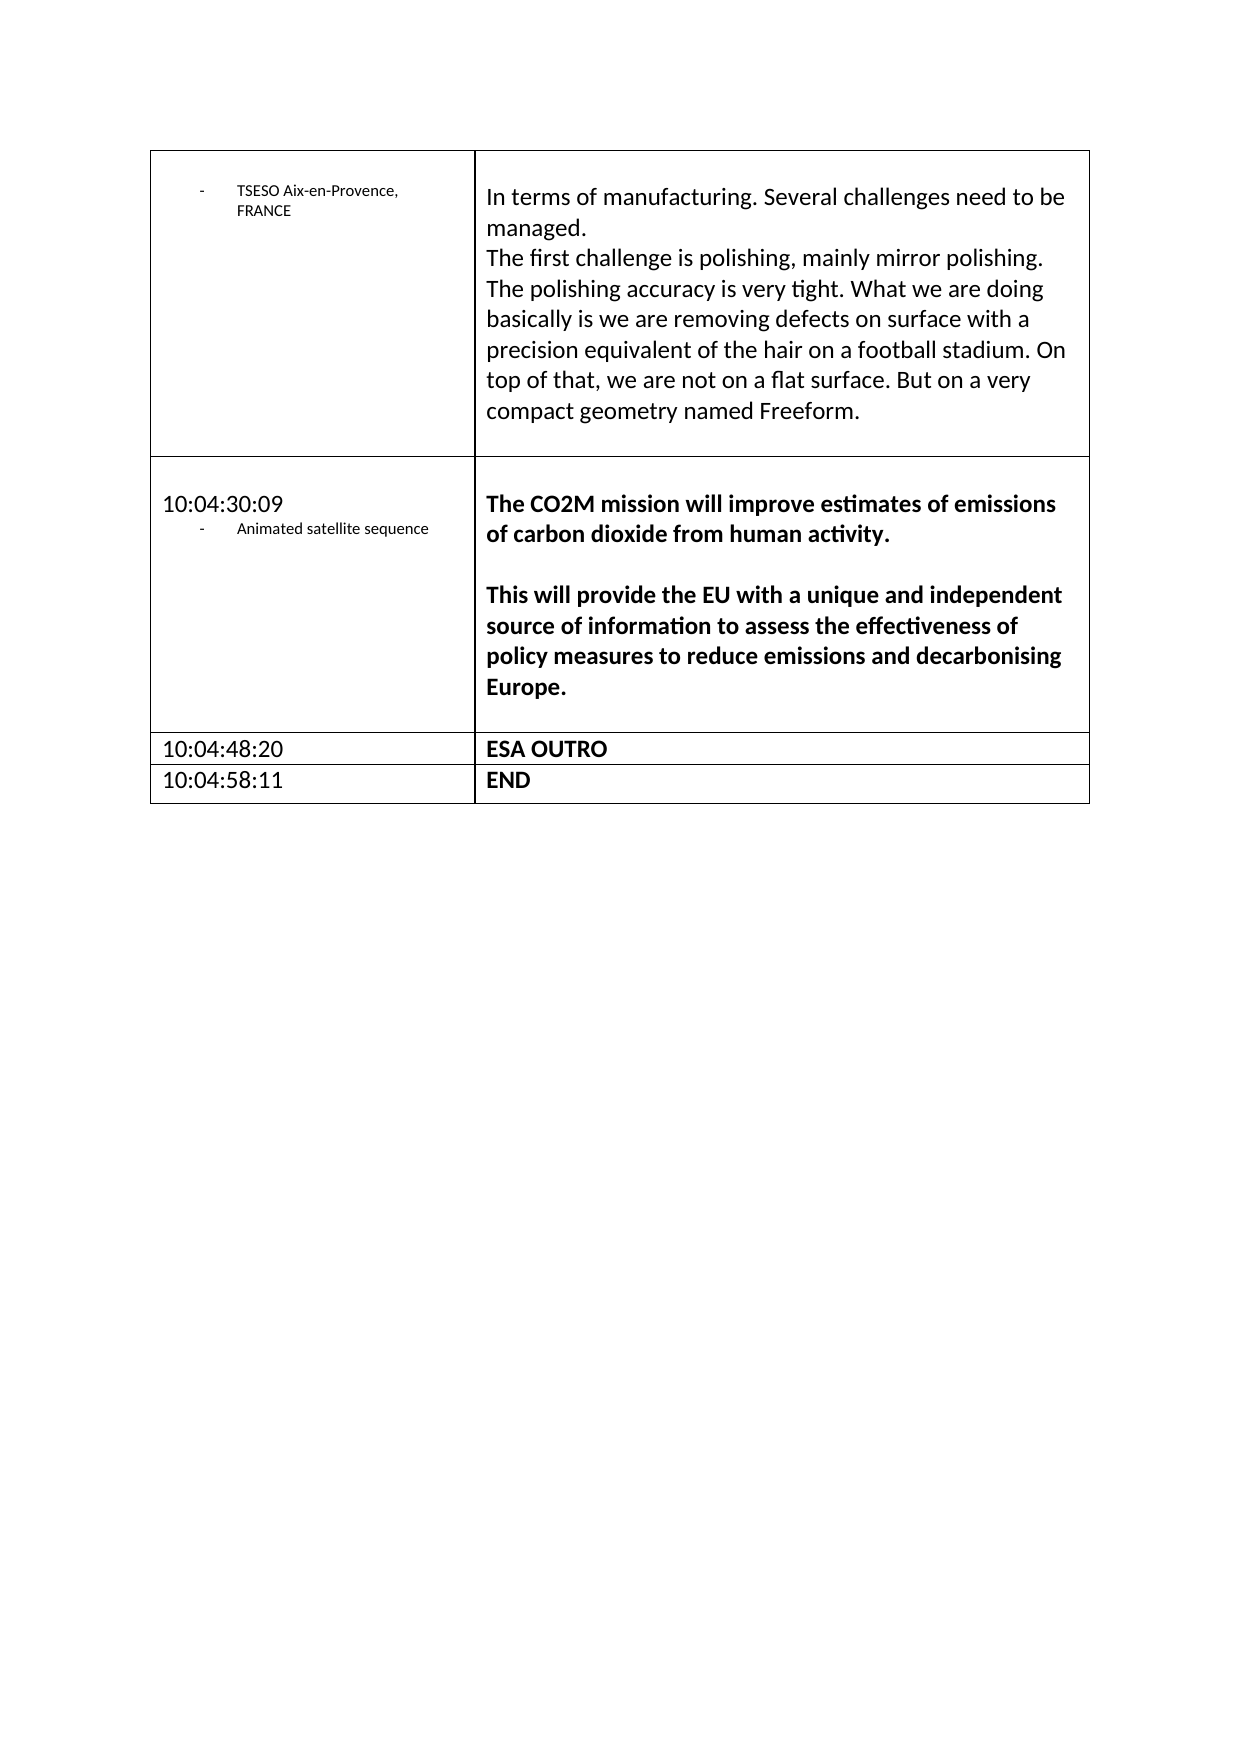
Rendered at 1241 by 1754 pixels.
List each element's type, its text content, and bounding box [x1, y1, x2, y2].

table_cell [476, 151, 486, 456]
table_cell 10:04:30:09 Animated satellite sequence [151, 457, 474, 732]
table_cell END [476, 765, 1089, 803]
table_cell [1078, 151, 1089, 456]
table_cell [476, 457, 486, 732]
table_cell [151, 151, 474, 456]
table_cell 10:04:48:20 [151, 733, 474, 763]
table_cell 10:04:58:11 [151, 765, 474, 803]
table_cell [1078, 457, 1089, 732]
